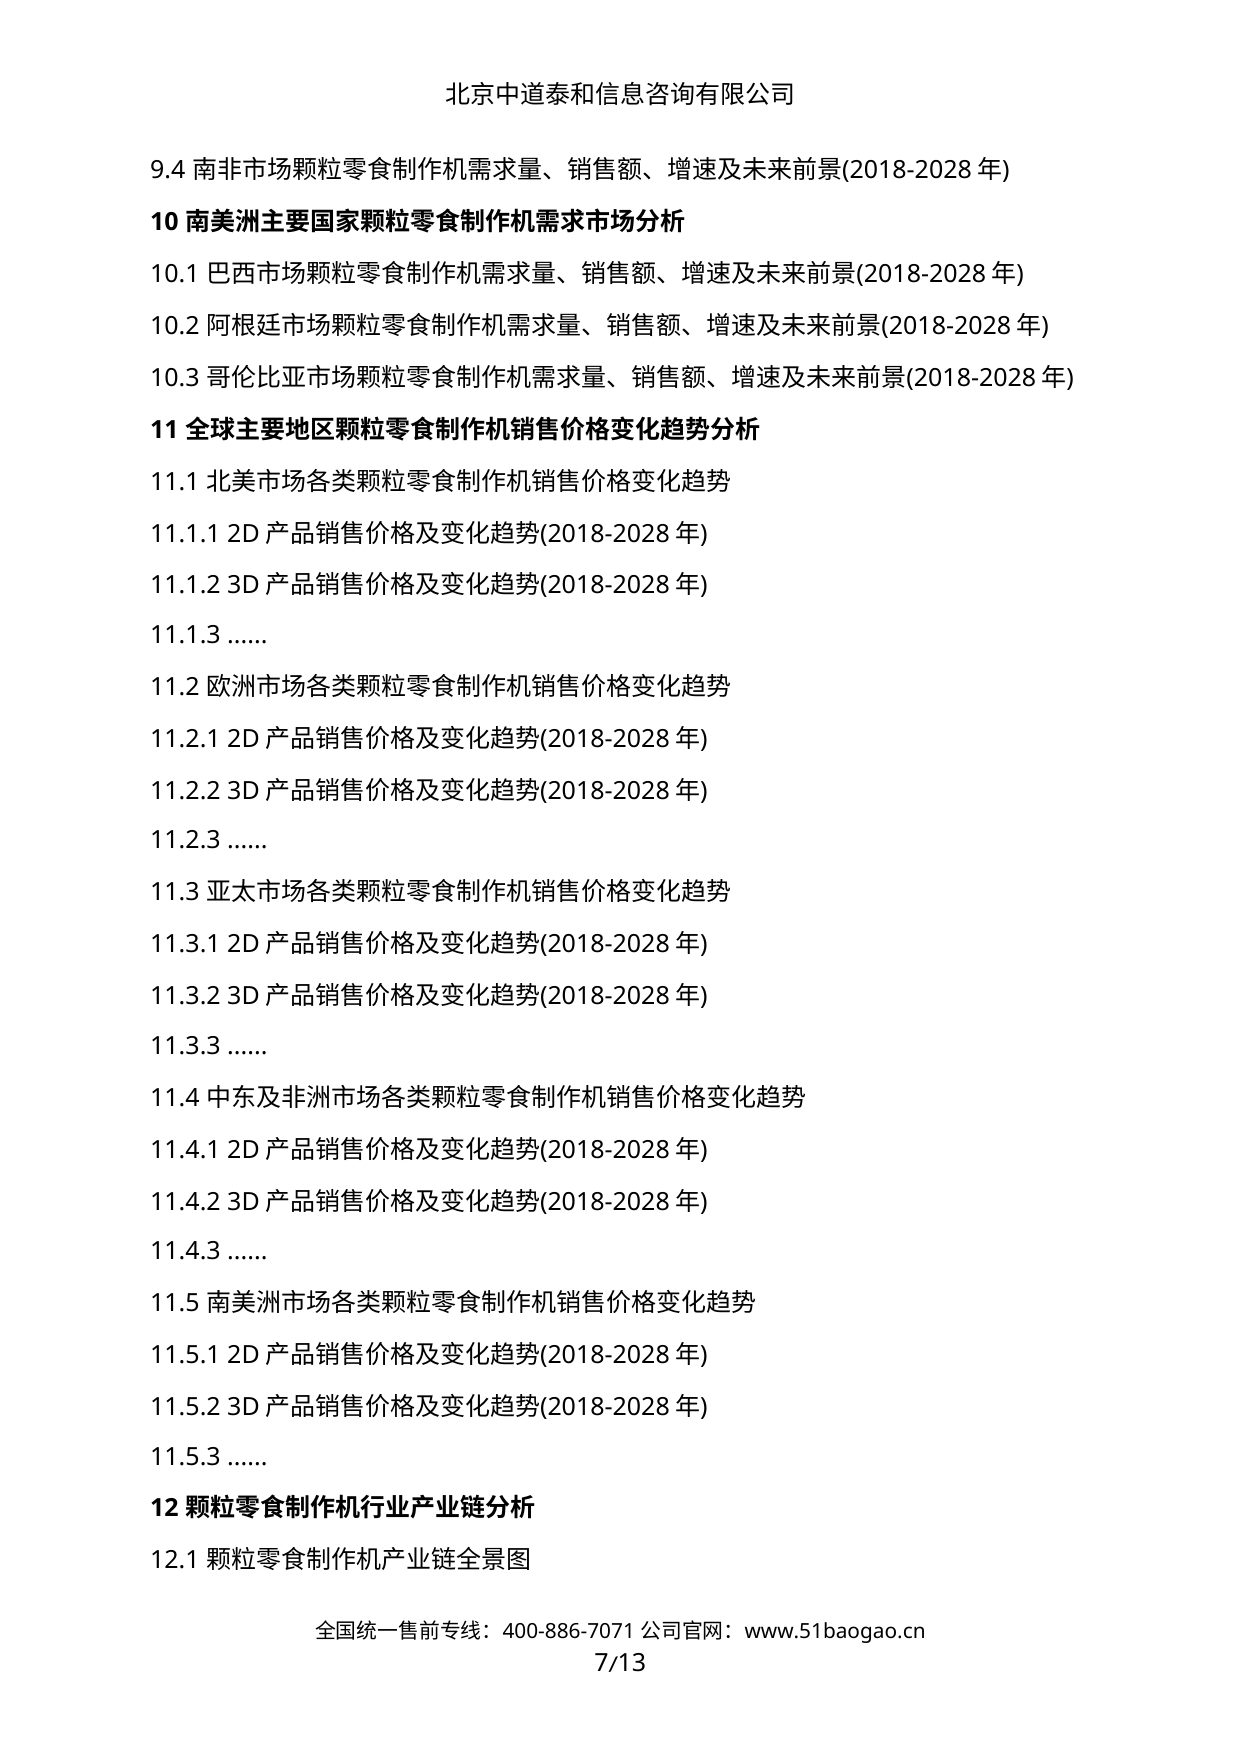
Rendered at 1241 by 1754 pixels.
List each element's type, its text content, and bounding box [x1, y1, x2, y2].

text 11.3.3 ...... [150, 1027, 1090, 1062]
text 11.4.2 3D产品销售价格及变化趋势(2018-2028年) [150, 1181, 1090, 1217]
text 11.5.2 3D产品销售价格及变化趋势(2018-2028年) [150, 1386, 1090, 1422]
text 10 南美洲主要国家颗粒零食制作机需求市场分析 [150, 202, 1090, 238]
text 11.1 北美市场各类颗粒零食制作机销售价格变化趋势 [150, 461, 1090, 497]
text 11.1.3 ...... [150, 617, 1090, 651]
text 11.4.3 ...... [150, 1233, 1090, 1267]
text 11 全球主要地区颗粒零食制作机销售价格变化趋势分析 [150, 409, 1090, 446]
text 11.2 欧洲市场各类颗粒零食制作机销售价格变化趋势 [150, 667, 1090, 703]
text 11.3 亚太市场各类颗粒零食制作机销售价格变化趋势 [150, 872, 1090, 908]
text 11.2.3 ...... [150, 822, 1090, 856]
text 11.1.2 3D产品销售价格及变化趋势(2018-2028年) [150, 565, 1090, 601]
text 11.5 南美洲市场各类颗粒零食制作机销售价格变化趋势 [150, 1282, 1090, 1319]
text 11.3.2 3D产品销售价格及变化趋势(2018-2028年) [150, 976, 1090, 1012]
text 11.5.1 2D产品销售价格及变化趋势(2018-2028年) [150, 1334, 1090, 1371]
text 11.5.3 ...... [150, 1438, 1090, 1472]
text 11.4.1 2D产品销售价格及变化趋势(2018-2028年) [150, 1129, 1090, 1165]
text 11.2.2 3D产品销售价格及变化趋势(2018-2028年) [150, 770, 1090, 807]
text 12 颗粒零食制作机行业产业链分析 [150, 1488, 1090, 1524]
text 11.1.1 2D产品销售价格及变化趋势(2018-2028年) [150, 513, 1090, 549]
text 10.3 哥伦比亚市场颗粒零食制作机需求量、销售额、增速及未来前景(2018-2028年) [150, 357, 1090, 394]
text 9.4 南非市场颗粒零食制作机需求量、销售额、增速及未来前景(2018-2028年) [150, 150, 1090, 186]
text 10.1 巴西市场颗粒零食制作机需求量、销售额、增速及未来前景(2018-2028年) [150, 254, 1090, 290]
text 11.4 中东及非洲市场各类颗粒零食制作机销售价格变化趋势 [150, 1077, 1090, 1113]
text 10.2 阿根廷市场颗粒零食制作机需求量、销售额、增速及未来前景(2018-2028年) [150, 306, 1090, 342]
text 12.1 颗粒零食制作机产业链全景图 [150, 1540, 1090, 1576]
text 11.2.1 2D产品销售价格及变化趋势(2018-2028年) [150, 718, 1090, 755]
text 11.3.1 2D产品销售价格及变化趋势(2018-2028年) [150, 924, 1090, 960]
